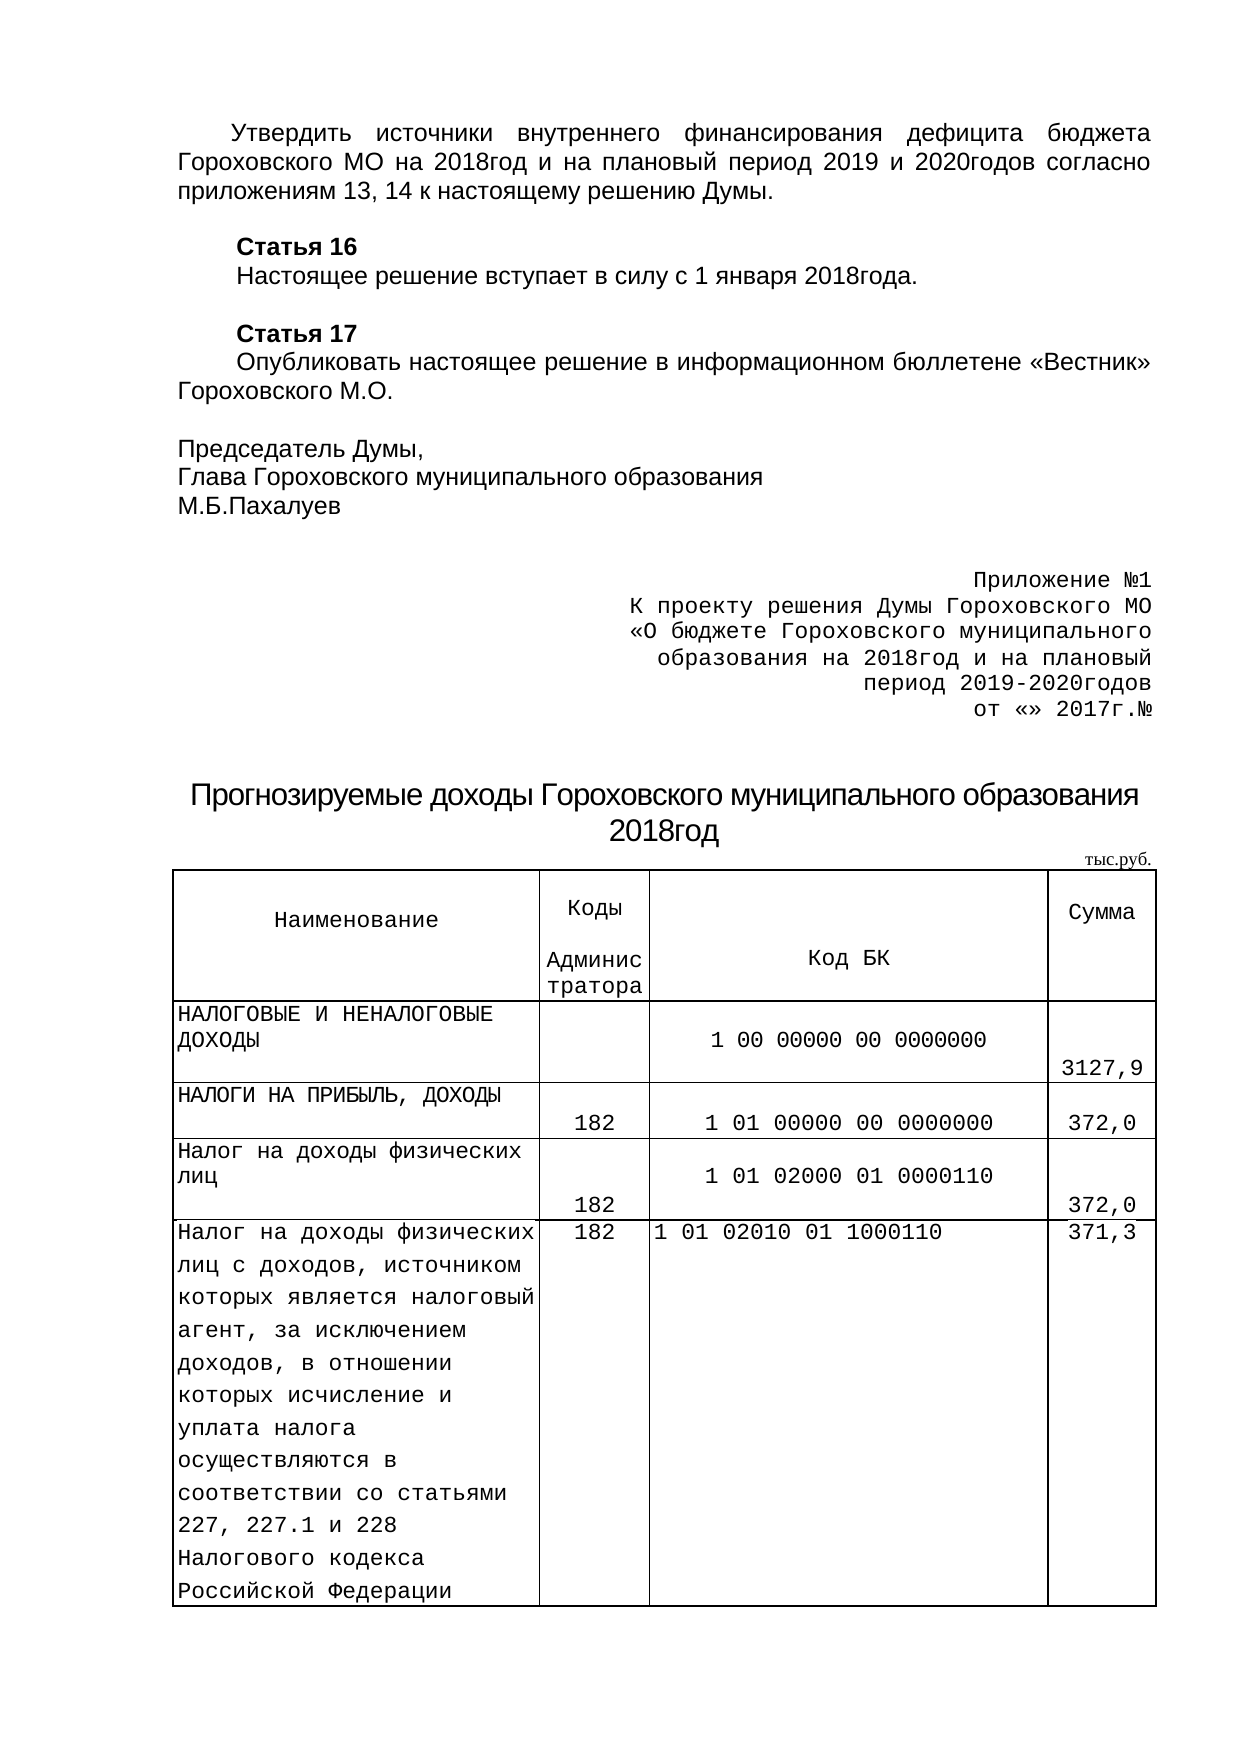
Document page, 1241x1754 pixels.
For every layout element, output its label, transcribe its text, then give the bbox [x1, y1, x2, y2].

text образования на 2018год и на плановый [208, 646, 1152, 672]
table_cell 182 [540, 1221, 649, 1605]
text Прогнозируемые доходы Гороховского муниципального образования 2018год [177, 776, 1152, 848]
table_cell 182 [540, 1083, 649, 1137]
text тыс.руб. [177, 848, 1152, 869]
text Глава Гороховского муниципального образования [177, 462, 1152, 491]
table_cell 372,0 [1049, 1139, 1155, 1219]
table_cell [650, 1221, 1047, 1605]
table_cell НАЛОГИ НА ПРИБЫЛЬ, ДОХОДЫ [174, 1083, 539, 1137]
table_cell 182 [540, 1139, 649, 1219]
text «О бюджете Гороховского муниципального [208, 620, 1152, 646]
table_header Сумма [1049, 871, 1155, 1000]
table_header Код БК [650, 871, 1047, 1000]
text К проекту решения Думы Гороховского МО [208, 594, 1152, 620]
text период 2019-2020годов [208, 672, 1152, 698]
text Статья 17 [177, 319, 1152, 347]
text Настоящее решение вступает в силу с 1 января 2018года. [177, 261, 1152, 290]
text Утвердить источники внутреннего финансирования дефицита бюджета Гороховского МО на 2018год и на плановый период 2019 и 2020годов согласно приложениям 13, 14 к настоящему решению Думы. [177, 118, 1152, 204]
text от «» 2017г.№ [208, 698, 1152, 724]
table_header Коды Администратора [540, 871, 649, 1000]
table_cell Налог на доходы физических лиц [174, 1139, 539, 1219]
text М.Б.Пахалуев [177, 491, 1152, 520]
text Опубликовать настоящее решение в информационном бюллетене «Вестник» Гороховского М.О. [177, 347, 1152, 405]
table_cell 3127,9 [1049, 1002, 1155, 1082]
table_cell 1 01 00000 00 0000000 [650, 1083, 1047, 1137]
text Приложение №1 [177, 568, 1152, 594]
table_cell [174, 1221, 539, 1605]
table_cell 1 01 02000 01 0000110 [650, 1139, 1047, 1219]
text Председатель Думы, [177, 434, 1152, 462]
table_header Наименование [174, 871, 539, 1000]
table_cell 371,3 [1049, 1221, 1155, 1605]
table_cell 1 00 00000 00 0000000 [650, 1002, 1047, 1082]
text Статья 16 [177, 232, 1152, 261]
table_cell НАЛОГОВЫЕ И НЕНАЛОГОВЫЕ ДОХОДЫ [174, 1002, 539, 1082]
table_cell 372,0 [1049, 1083, 1155, 1137]
table_cell [540, 1002, 649, 1082]
